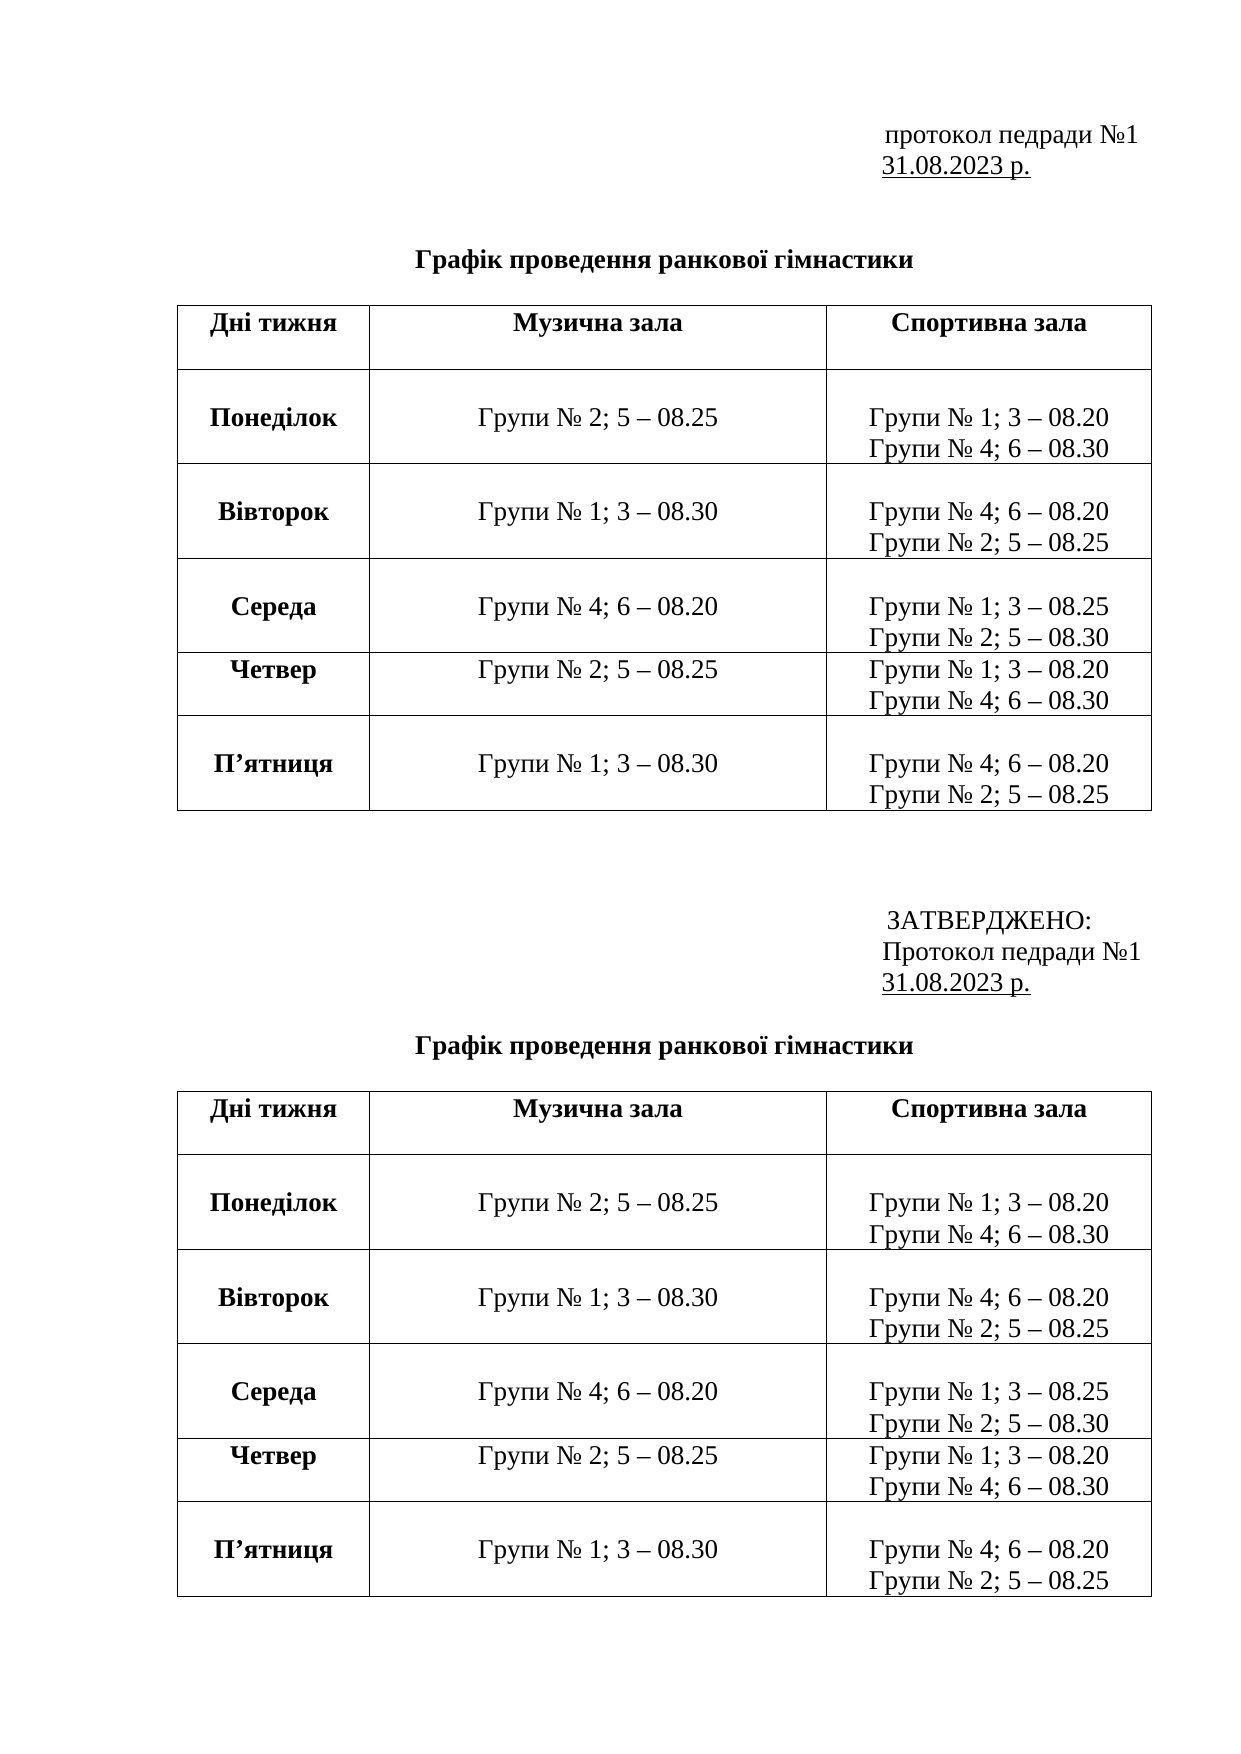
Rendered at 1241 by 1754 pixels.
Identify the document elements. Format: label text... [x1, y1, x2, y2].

text Графік проведення ранкової гімнастики [177, 1029, 1152, 1060]
table_cell Групи № 1; 3 – 08.25 Групи № 2; 5 – 08.30 [827, 559, 1151, 652]
table_cell Вівторок [178, 1250, 369, 1343]
table_header Спортивна зала [827, 1092, 1151, 1154]
table_cell Групи № 4; 6 – 08.20 [370, 1344, 826, 1438]
table_cell П’ятниця [178, 1502, 369, 1596]
table_cell П’ятниця [178, 716, 369, 810]
table_header Музична зала [370, 1092, 826, 1154]
table_cell Понеділок [178, 1155, 369, 1249]
table_header Спортивна зала [827, 306, 1151, 368]
text 31.08.2023 р. [177, 966, 1152, 998]
table_cell Середа [178, 559, 369, 652]
table_cell Групи № 1; 3 – 08.20 Групи № 4; 6 – 08.30 [827, 370, 1151, 463]
table_cell Групи № 4; 6 – 08.20 [370, 559, 826, 652]
text Протокол педради №1 [177, 935, 1152, 966]
table_cell Четвер [178, 653, 369, 715]
table_cell Групи № 1; 3 – 08.20 Групи № 4; 6 – 08.30 [827, 1439, 1151, 1501]
text ЗАТВЕРДЖЕНО: [177, 904, 1152, 935]
table_header Дні тижня [178, 1092, 369, 1154]
table_header Музична зала [370, 306, 826, 368]
text протокол педради №1 [177, 118, 1152, 149]
table_cell Групи № 2; 5 – 08.25 [370, 1155, 826, 1249]
text Графік проведення ранкової гімнастики [177, 243, 1152, 274]
table_cell Середа [178, 1344, 369, 1438]
table_cell Групи № 1; 3 – 08.30 [370, 464, 826, 557]
table_cell Групи № 1; 3 – 08.30 [370, 716, 826, 810]
table_cell Групи № 1; 3 – 08.30 [370, 1250, 826, 1343]
table_cell Групи № 4; 6 – 08.20 Групи № 2; 5 – 08.25 [827, 716, 1151, 810]
table_cell Групи № 4; 6 – 08.20 Групи № 2; 5 – 08.25 [827, 464, 1151, 557]
table_cell Групи № 2; 5 – 08.25 [370, 1439, 826, 1501]
table_cell Групи № 4; 6 – 08.20 Групи № 2; 5 – 08.25 [827, 1250, 1151, 1343]
table_cell Групи № 1; 3 – 08.20 Групи № 4; 6 – 08.30 [827, 1155, 1151, 1249]
table_cell Групи № 1; 3 – 08.20 Групи № 4; 6 – 08.30 [827, 653, 1151, 715]
text 31.08.2023 р. [177, 149, 1152, 181]
table_header Дні тижня [178, 306, 369, 368]
table_cell Вівторок [178, 464, 369, 557]
table_cell Групи № 2; 5 – 08.25 [370, 370, 826, 463]
table_cell Групи № 1; 3 – 08.30 [370, 1502, 826, 1596]
table_cell Понеділок [178, 370, 369, 463]
table_cell Групи № 4; 6 – 08.20 Групи № 2; 5 – 08.25 [827, 1502, 1151, 1596]
table_cell Четвер [178, 1439, 369, 1501]
table_cell Групи № 1; 3 – 08.25 Групи № 2; 5 – 08.30 [827, 1344, 1151, 1438]
table_cell Групи № 2; 5 – 08.25 [370, 653, 826, 715]
